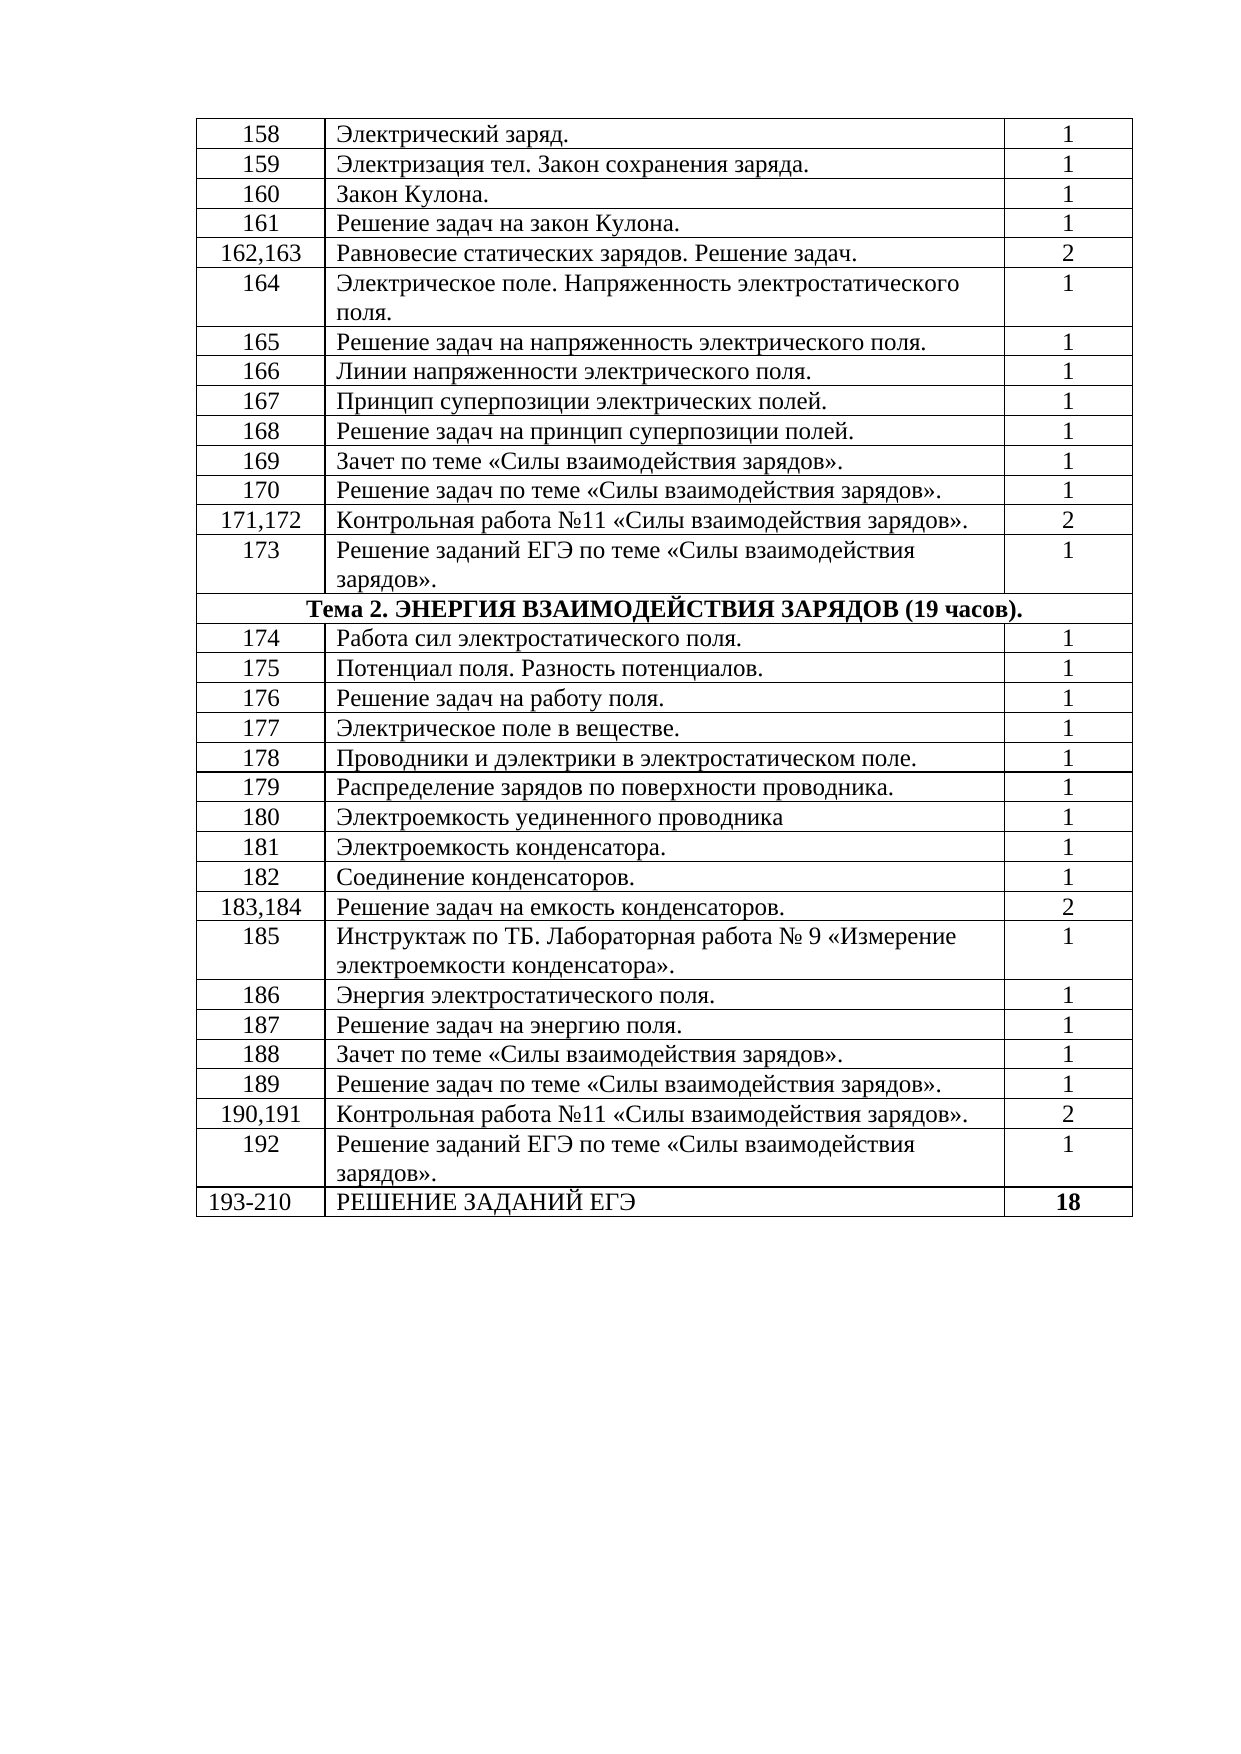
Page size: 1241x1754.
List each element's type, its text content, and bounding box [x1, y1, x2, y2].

table_cell 1 [1005, 921, 1132, 979]
table_cell 1 [1005, 862, 1132, 891]
table_cell 166 [197, 356, 324, 385]
table_cell 1 [1005, 653, 1132, 682]
table_cell Распределение зарядов по поверхности проводника. [326, 773, 1004, 801]
table_cell 165 [197, 327, 324, 355]
table_cell 1 [1005, 386, 1132, 415]
table_cell 169 [197, 446, 324, 474]
table_cell 190,191 [197, 1099, 324, 1128]
table_cell Электризация тел. Закон сохранения заряда. [326, 149, 1004, 178]
table_cell 162,163 [197, 238, 324, 267]
table_cell 186 [197, 980, 324, 1009]
table_cell Соединение конденсаторов. [326, 862, 1004, 891]
table_cell 18 [1005, 1188, 1132, 1216]
table_cell 164 [197, 268, 324, 326]
table_cell 177 [197, 713, 324, 742]
table_cell Решение задач на работу поля. [326, 683, 1004, 712]
table_cell 189 [197, 1069, 324, 1098]
table_cell 159 [197, 149, 324, 178]
table_cell 1 [1005, 1040, 1132, 1068]
table_cell 158 [197, 119, 324, 148]
table_cell 2 [1005, 238, 1132, 267]
table_cell 1 [1005, 1010, 1132, 1038]
table_cell 179 [197, 773, 324, 801]
table_cell 178 [197, 743, 324, 771]
table_cell 1 [1005, 119, 1132, 148]
table_cell 1 [1005, 179, 1132, 207]
table_cell 193-210 [197, 1188, 324, 1216]
table_cell 176 [197, 683, 324, 712]
table_cell 185 [197, 921, 324, 979]
table_cell Электроемкость уединенного проводника [326, 802, 1004, 831]
table_cell 1 [1005, 713, 1132, 742]
table_cell Решение задач по теме «Силы взаимодействия зарядов». [326, 1069, 1004, 1098]
table_cell Тема 2. ЭНЕРГИЯ ВЗАИМОДЕЙСТВИЯ ЗАРЯДОВ (19 часов). [197, 594, 1132, 622]
table_cell Решение заданий ЕГЭ по теме «Силы взаимодействия зарядов». [326, 535, 1004, 593]
table_cell 1 [1005, 356, 1132, 385]
table_cell 1 [1005, 327, 1132, 355]
table_cell Решение задач по теме «Силы взаимодействия зарядов». [326, 476, 1004, 504]
table_cell 183,184 [197, 892, 324, 920]
table_cell 160 [197, 179, 324, 207]
table_cell Энергия электростатического поля. [326, 980, 1004, 1009]
table_cell Решение задач на емкость конденсаторов. [326, 892, 1004, 920]
table_cell 187 [197, 1010, 324, 1038]
table_cell Решение задач на энергию поля. [326, 1010, 1004, 1038]
table_cell РЕШЕНИЕ ЗАДАНИЙ ЕГЭ [326, 1188, 1004, 1216]
table_cell Решение задач на напряженность электрического поля. [326, 327, 1004, 355]
table_cell Электроемкость конденсатора. [326, 832, 1004, 861]
table_cell 1 [1005, 268, 1132, 326]
table_cell 1 [1005, 416, 1132, 445]
table_cell Равновесие статических зарядов. Решение задач. [326, 238, 1004, 267]
table_cell 2 [1005, 892, 1132, 920]
table_cell 1 [1005, 624, 1132, 652]
table_cell 1 [1005, 743, 1132, 771]
table_cell Принцип суперпозиции электрических полей. [326, 386, 1004, 415]
table_cell 1 [1005, 683, 1132, 712]
table_cell 188 [197, 1040, 324, 1068]
table_cell Электрическое поле в веществе. [326, 713, 1004, 742]
table_cell 161 [197, 209, 324, 237]
table_cell 2 [1005, 505, 1132, 534]
table_cell 1 [1005, 980, 1132, 1009]
table_cell 167 [197, 386, 324, 415]
table_cell 1 [1005, 1129, 1132, 1186]
table_cell Решение задач на принцип суперпозиции полей. [326, 416, 1004, 445]
table_cell 1 [1005, 832, 1132, 861]
table_cell 1 [1005, 149, 1132, 178]
table_cell 170 [197, 476, 324, 504]
table_cell Зачет по теме «Силы взаимодействия зарядов». [326, 1040, 1004, 1068]
table_cell 1 [1005, 535, 1132, 593]
table_cell Контрольная работа №11 «Силы взаимодействия зарядов». [326, 505, 1004, 534]
table_cell Контрольная работа №11 «Силы взаимодействия зарядов». [326, 1099, 1004, 1128]
table_cell 174 [197, 624, 324, 652]
table_cell 1 [1005, 773, 1132, 801]
table_cell Работа сил электростатического поля. [326, 624, 1004, 652]
table_cell Решение задач на закон Кулона. [326, 209, 1004, 237]
table_cell 1 [1005, 209, 1132, 237]
table_cell 2 [1005, 1099, 1132, 1128]
table_cell 1 [1005, 802, 1132, 831]
table_cell 175 [197, 653, 324, 682]
table_cell 182 [197, 862, 324, 891]
table_cell Проводники и дэлектрики в электростатическом поле. [326, 743, 1004, 771]
table_cell Потенциал поля. Разность потенциалов. [326, 653, 1004, 682]
table_cell 1 [1005, 446, 1132, 474]
table_cell 171,172 [197, 505, 324, 534]
table_cell 181 [197, 832, 324, 861]
table_cell Линии напряженности электрического поля. [326, 356, 1004, 385]
table_cell 1 [1005, 1069, 1132, 1098]
table_cell 173 [197, 535, 324, 593]
table_cell 1 [1005, 476, 1132, 504]
table_cell Закон Кулона. [326, 179, 1004, 207]
table_cell Зачет по теме «Силы взаимодействия зарядов». [326, 446, 1004, 474]
table_cell Решение заданий ЕГЭ по теме «Силы взаимодействия зарядов». [326, 1129, 1004, 1186]
table_cell Электрический заряд. [326, 119, 1004, 148]
table_cell 192 [197, 1129, 324, 1186]
table_cell 168 [197, 416, 324, 445]
table_cell Инструктаж по ТБ. Лабораторная работа № 9 «Измерение электроемкости конденсатора». [326, 921, 1004, 979]
table_cell Электрическое поле. Напряженность электростатического поля. [326, 268, 1004, 326]
table_cell 180 [197, 802, 324, 831]
